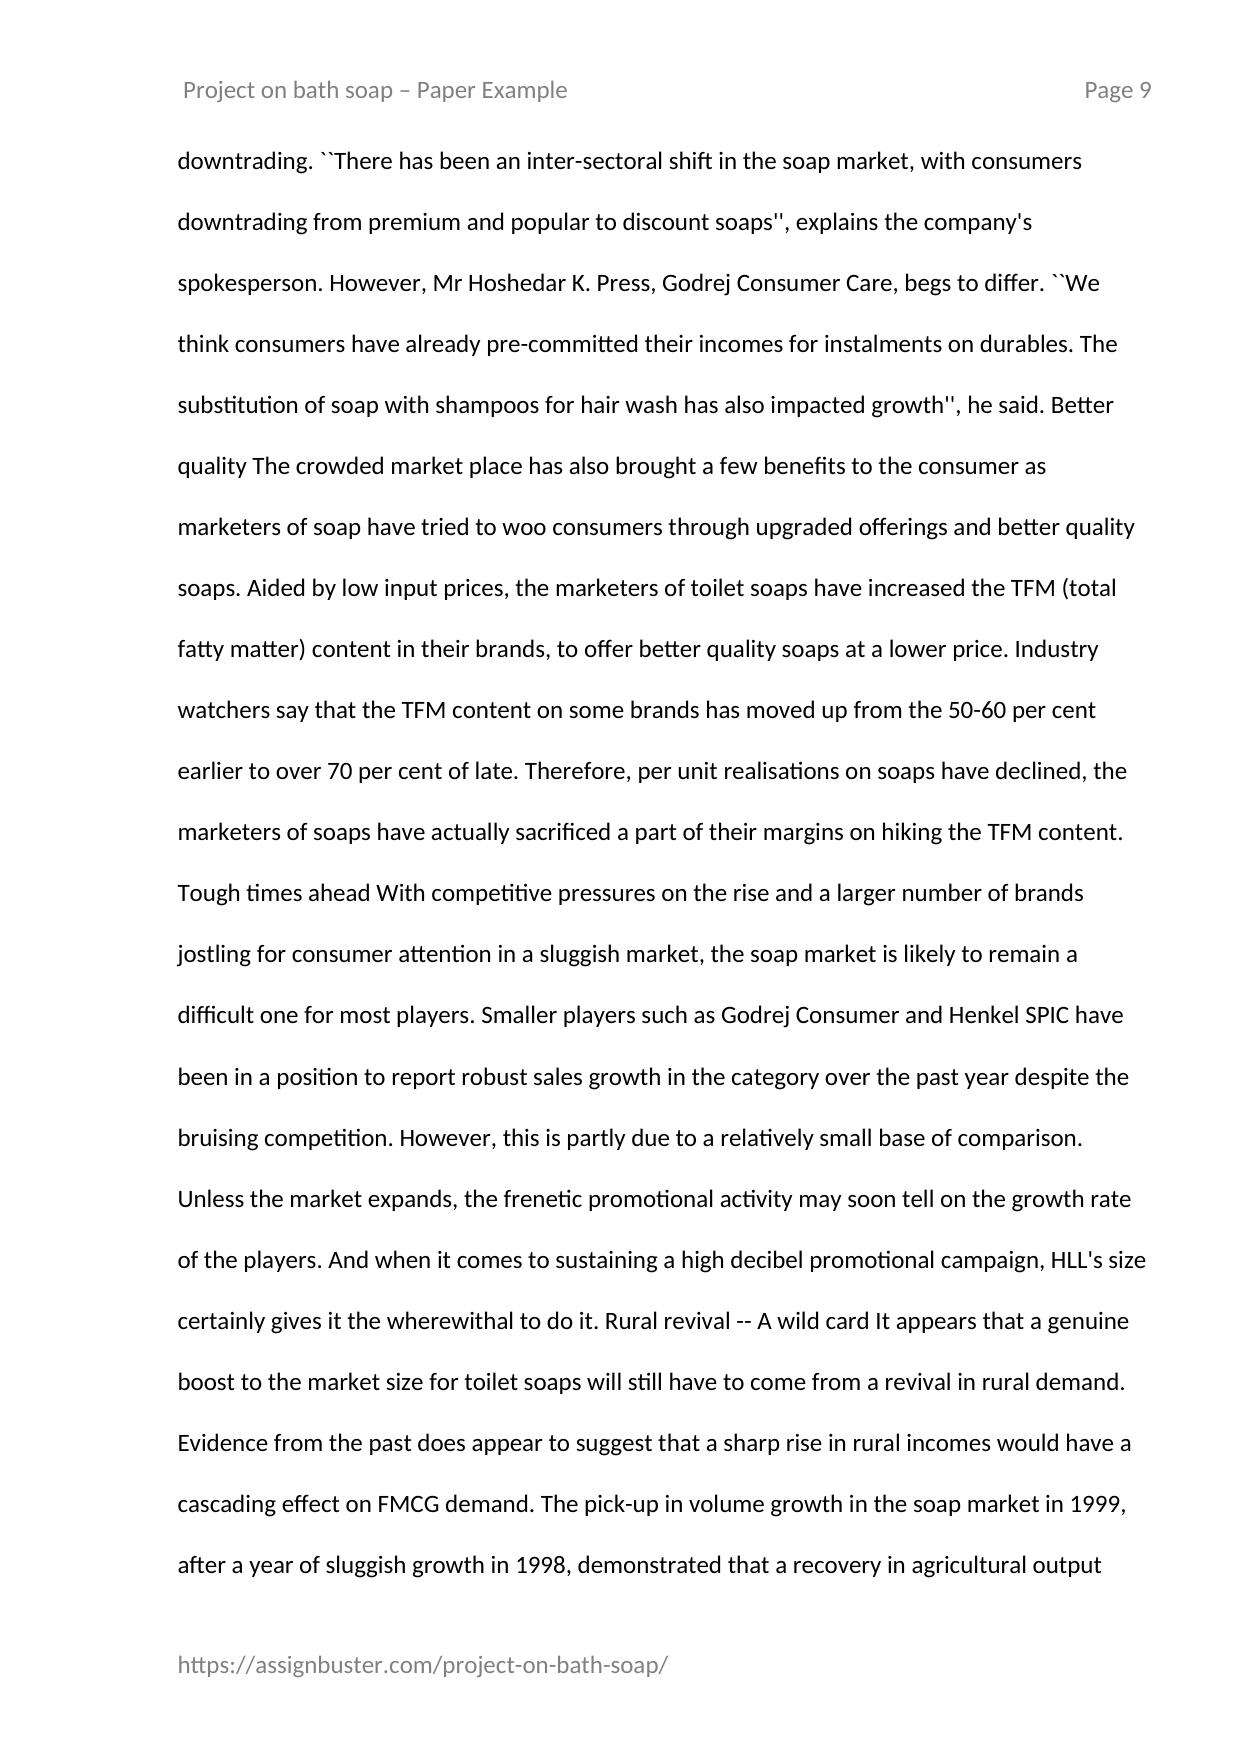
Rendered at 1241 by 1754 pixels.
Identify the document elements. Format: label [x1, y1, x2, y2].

text [177, 145, 1152, 1579]
